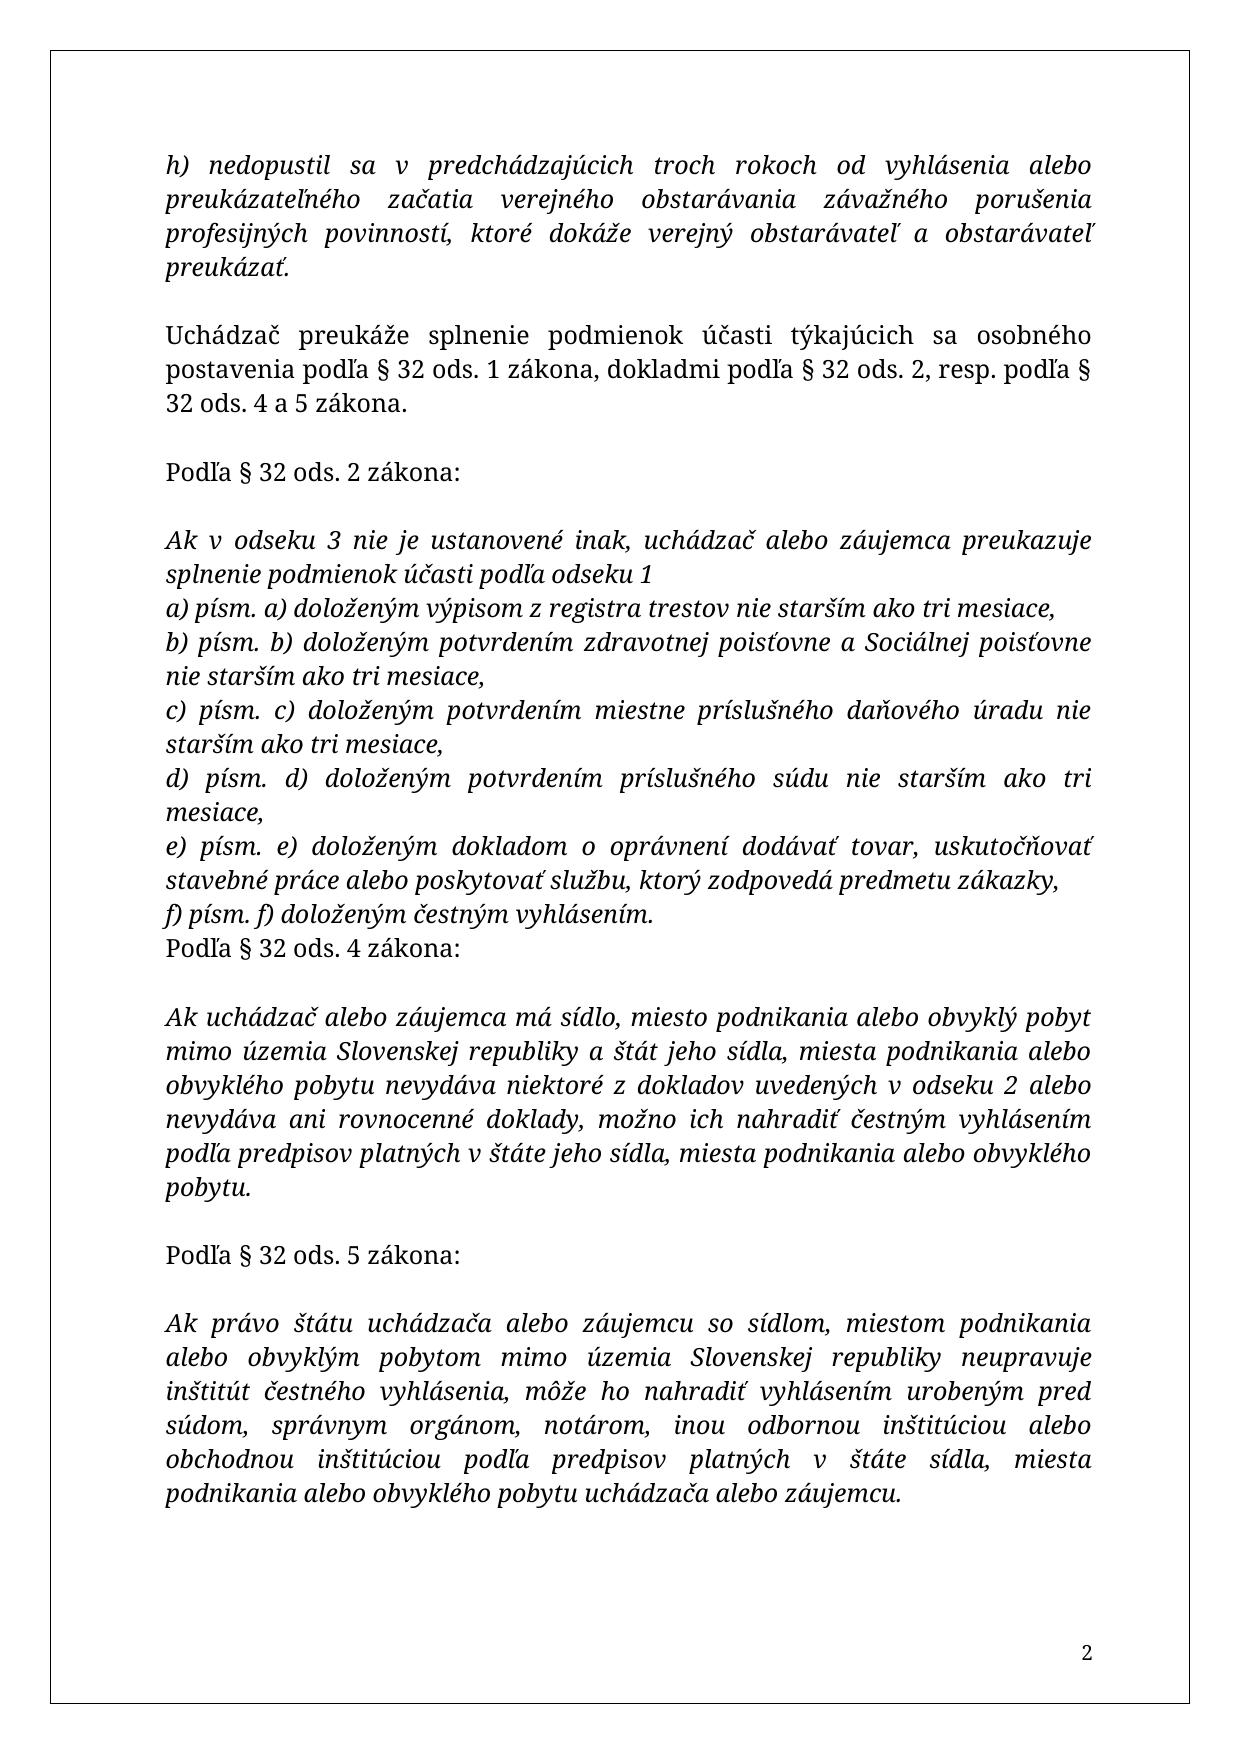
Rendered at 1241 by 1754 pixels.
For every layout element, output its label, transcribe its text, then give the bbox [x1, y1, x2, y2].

text a) písm. a) doloženým výpisom z registra trestov nie starším ako tri mesiace, [165, 591, 1093, 624]
text d) písm. d) doloženým potvrdením príslušného súdu nie starším ako tri mesiace, [165, 761, 1093, 829]
text Ak v odseku 3 nie je ustanovené inak, uchádzač alebo záujemca preukazuje splnenie podmienok účasti podľa odseku 1 [165, 522, 1093, 591]
text Podľa § 32 ods. 2 zákona: [165, 454, 1093, 488]
text f) písm. f) doloženým čestným vyhlásením. [165, 897, 1093, 931]
text Ak právo štátu uchádzača alebo záujemcu so sídlom, miestom podnikania alebo obvyklým pobytom mimo územia Slovenskej republiky neupravuje inštitút čestného vyhlásenia, môže ho nahradiť vyhlásením urobeným pred súdom, správnym orgánom, notárom, inou odbornou inštitúciou alebo obchodnou inštitúciou podľa predpisov platných v štáte sídla, miesta podnikania alebo obvyklého pobytu uchádzača alebo záujemcu. [165, 1306, 1093, 1510]
text Podľa § 32 ods. 4 zákona: [165, 931, 1093, 965]
text b) písm. b) doloženým potvrdením zdravotnej poisťovne a Sociálnej poisťovne nie starším ako tri mesiace, [165, 624, 1093, 693]
text e) písm. e) doloženým dokladom o oprávnení dodávať tovar, uskutočňovať stavebné práce alebo poskytovať službu, ktorý zodpovedá predmetu zákazky, [165, 829, 1093, 897]
text Ak uchádzač alebo záujemca má sídlo, miesto podnikania alebo obvyklý pobyt mimo územia Slovenskej republiky a štát jeho sídla, miesta podnikania alebo obvyklého pobytu nevydáva niektoré z dokladov uvedených v odseku 2 alebo nevydáva ani rovnocenné doklady, možno ich nahradiť čestným vyhlásením podľa predpisov platných v štáte jeho sídla, miesta podnikania alebo obvyklého pobytu. [165, 999, 1093, 1204]
text Uchádzač preukáže splnenie podmienok účasti týkajúcich sa osobného postavenia podľa § 32 ods. 1 zákona, dokladmi podľa § 32 ods. 2, resp. podľa § 32 ods. 4 a 5 zákona. [165, 318, 1093, 420]
text Podľa § 32 ods. 5 zákona: [165, 1238, 1093, 1272]
text h) nedopustil sa v predchádzajúcich troch rokoch od vyhlásenia alebo preukázateľného začatia verejného obstarávania závažného porušenia profesijných povinností, ktoré dokáže verejný obstarávateľ a obstarávateľ preukázať. [165, 148, 1093, 284]
text c) písm. c) doloženým potvrdením miestne príslušného daňového úradu nie starším ako tri mesiace, [165, 693, 1093, 761]
